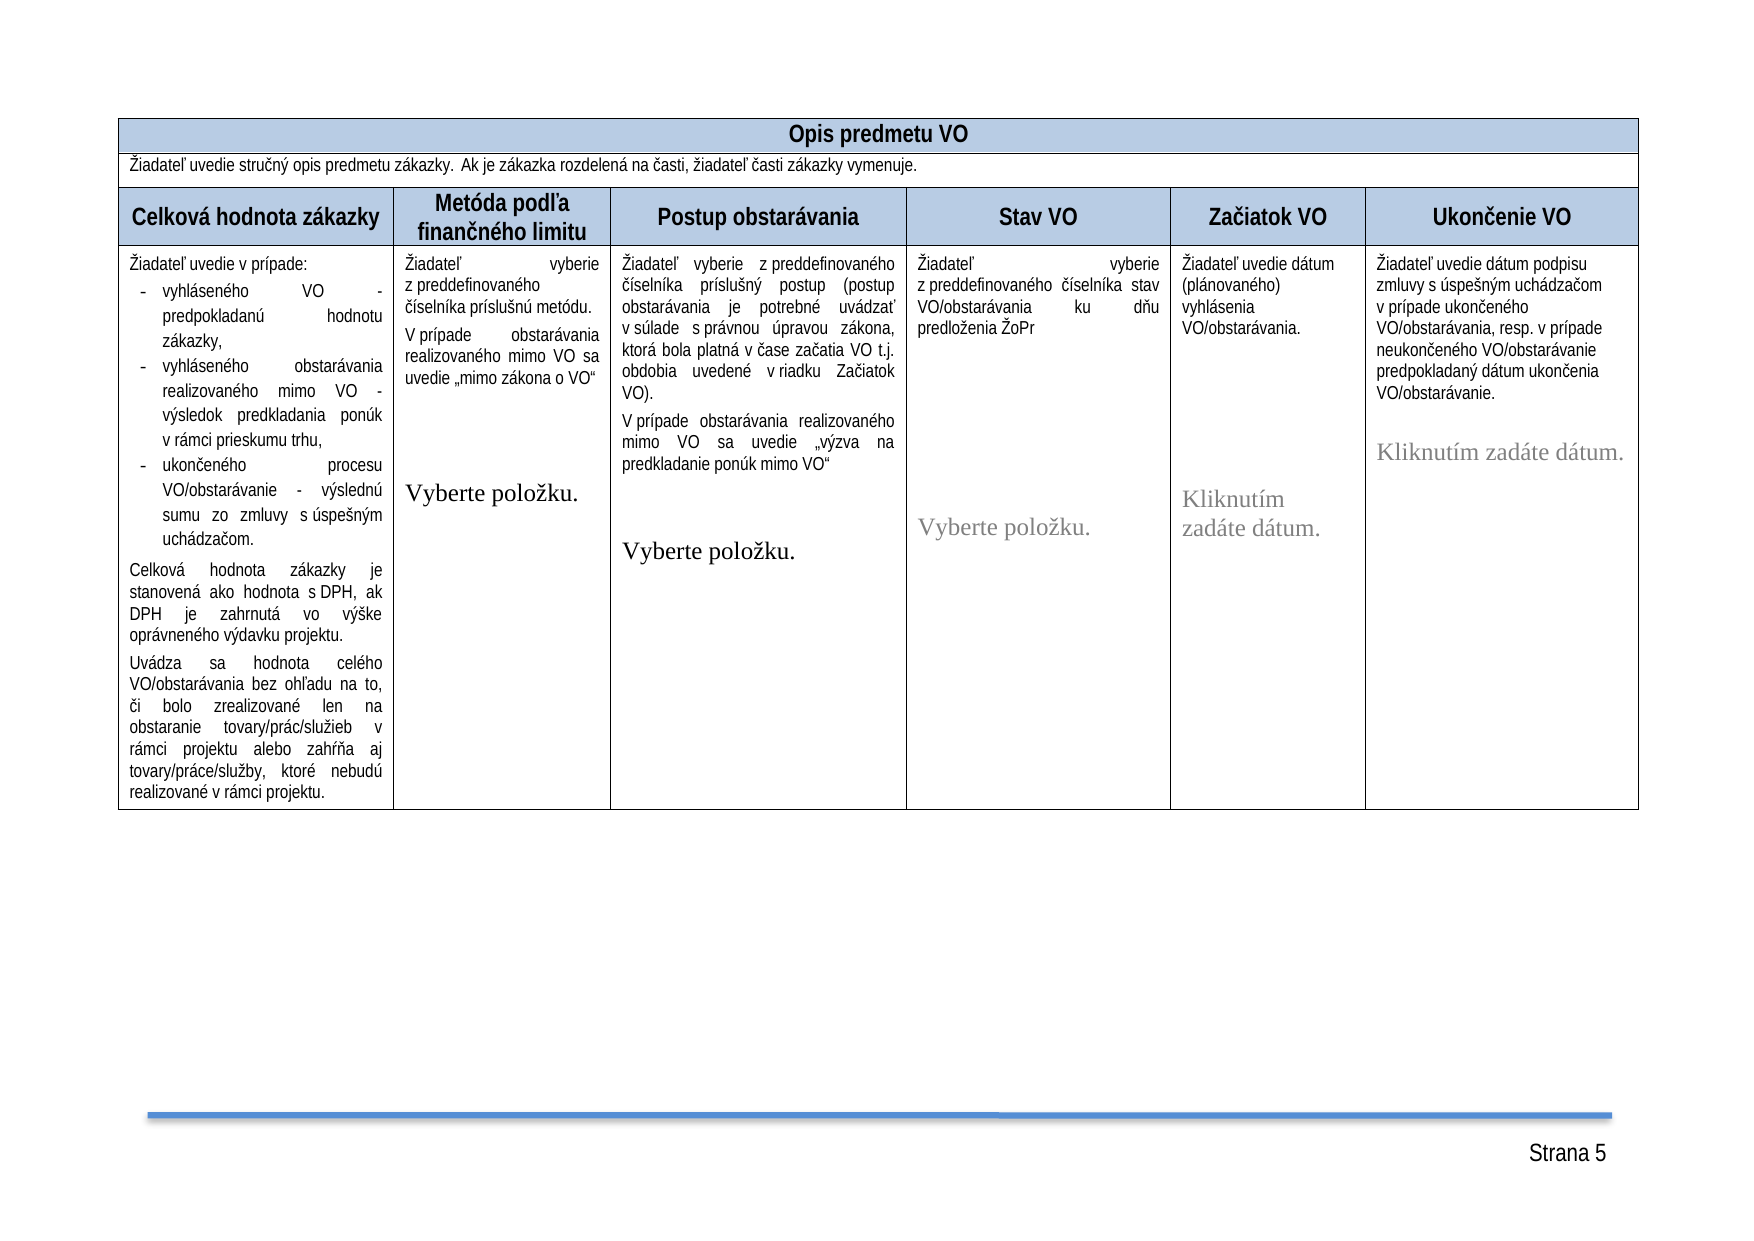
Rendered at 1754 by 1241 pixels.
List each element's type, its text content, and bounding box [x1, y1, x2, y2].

table_cell Stav VO [907, 188, 1170, 245]
table_cell Žiadateľ uvedie dátum (plánovaného) vyhlásenia VO/obstarávania. [1171, 246, 1365, 809]
table_cell Žiadateľ vyberie z preddefinovaného číselníka príslušnú metódu. V prípade obstarávania realizovaného mimo VO sa uvedie „mimo zákona o VO“ [394, 246, 610, 809]
table_cell Začiatok VO [1171, 188, 1365, 245]
table_cell Celková hodnota zákazky [119, 188, 393, 245]
table_cell Žiadateľ uvedie stručný opis predmetu zákazky. Ak je zákazka rozdelená na časti, žiadateľ časti zákazky vymenuje. [119, 154, 1638, 187]
table_cell Postup obstarávania [611, 188, 906, 245]
table_cell Žiadateľ uvedie dátum podpisu zmluvy s úspešným uchádzačom v prípade ukončeného VO/obstarávania, resp. v prípade neukončeného VO/obstarávanie predpokladaný dátum ukončenia VO/obstarávanie. [1366, 246, 1638, 809]
table_cell Žiadateľ vyberie z preddefinovaného číselníka stav VO/obstarávania ku dňu predloženia ŽoPr [907, 246, 1170, 809]
table_cell Metóda podľa finančného limitu [394, 188, 610, 245]
table_cell Žiadateľ uvedie v prípade: vyhláseného VO - predpokladanú hodnotu zákazky, vyhláseného obstarávania realizovaného mimo VO - výsledok predkladania ponúk v rámci prieskumu trhu, ukončeného procesu VO/obstarávanie - výslednú sumu zo zmluvy s úspešným uchádzačom. Celková hodnota zákazky je stanovená ako hodnota s DPH, ak DPH je zahrnutá vo výške oprávneného výdavku projektu. Uvádza sa hodnota celého VO/obstarávania bez ohľadu na to, či bolo zrealizované len na obstaranie tovary/prác/služieb v rámci projektu alebo zahŕňa aj tovary/práce/služby, ktoré nebudú realizované v rámci projektu. [119, 246, 393, 809]
table_cell Opis predmetu VO [119, 119, 1638, 152]
table_cell Ukončenie VO [1366, 188, 1638, 245]
table_cell Žiadateľ vyberie z preddefinovaného číselníka príslušný postup (postup obstarávania je potrebné uvádzať v súlade s právnou úpravou zákona, ktorá bola platná v čase začatia VO t.j. obdobia uvedené v riadku Začiatok VO). V prípade obstarávania realizovaného mimo VO sa uvedie „výzva na predkladanie ponúk mimo VO“ [611, 246, 906, 809]
